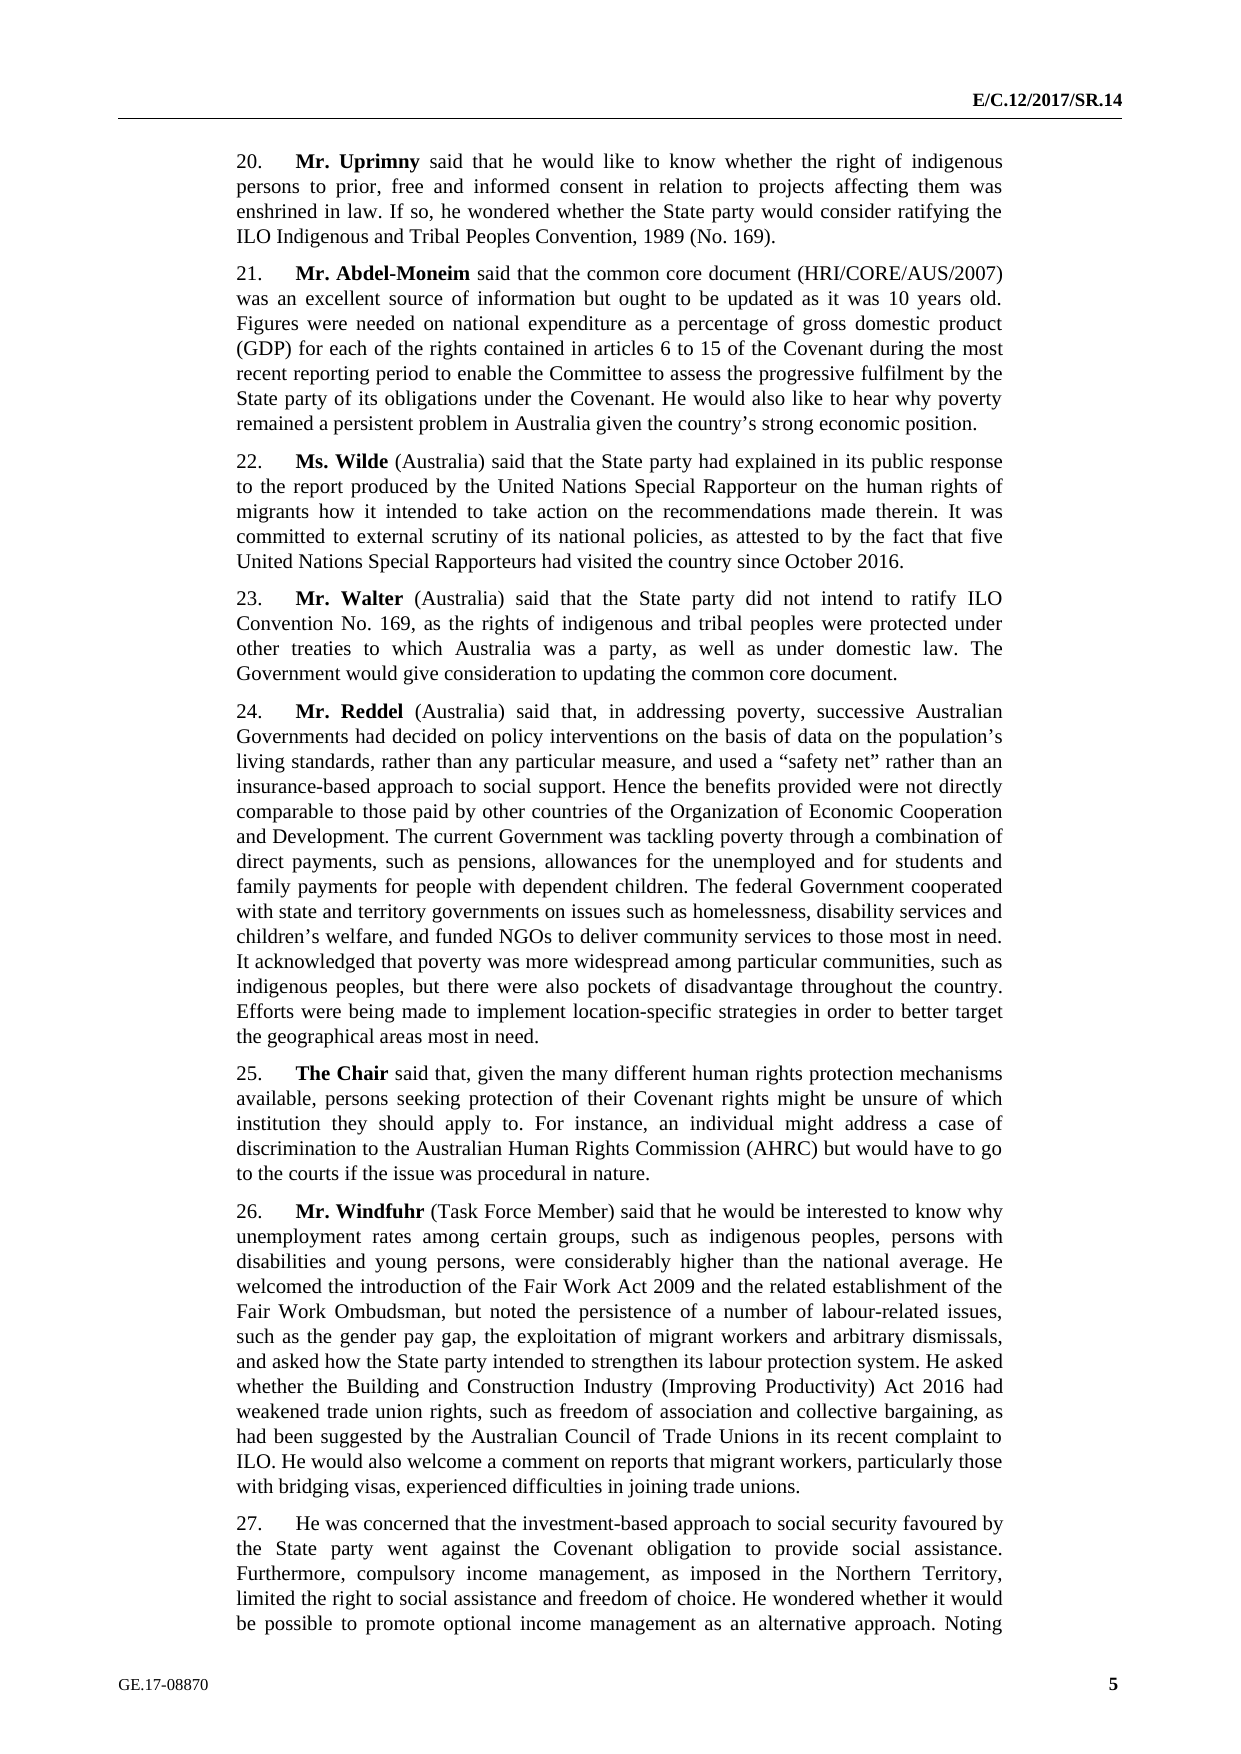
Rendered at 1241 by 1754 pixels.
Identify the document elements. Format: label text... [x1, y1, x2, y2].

text Mr. Uprimny said that he would like to know whether the right of indigenous persons to prior, free and informed consent in relation to projects affecting them was enshrined in law. If so, he wondered whether the State party would consider ratifying the ILO Indigenous and Tribal Peoples Convention, 1989 (No. 169). [236, 148, 1004, 248]
text Mr. Abdel-Moneim said that the common core document (HRI/CORE/AUS/2007) was an excellent source of information but ought to be updated as it was 10 years old. Figures were needed on national expenditure as a percentage of gross domestic product (GDP) for each of the rights contained in articles 6 to 15 of the Covenant during the most recent reporting period to enable the Committee to assess the progressive fulfilment by the State party of its obligations under the Covenant. He would also like to hear why poverty remained a persistent problem in Australia given the country’s strong economic position. [236, 260, 1004, 435]
text Mr. Windfuhr (Task Force Member) said that he would be interested to know why unemployment rates among certain groups, such as indigenous peoples, persons with disabilities and young persons, were considerably higher than the national average. He welcomed the introduction of the Fair Work Act 2009 and the related establishment of the Fair Work Ombudsman, but noted the persistence of a number of labour-related issues, such as the gender pay gap, the exploitation of migrant workers and arbitrary dismissals, and asked how the State party intended to strengthen its labour protection system. He asked whether the Building and Construction Industry (Improving Productivity) Act 2016 had weakened trade union rights, such as freedom of association and collective bargaining, as had been suggested by the Australian Council of Trade Unions in its recent complaint to ILO. He would also welcome a comment on reports that migrant workers, particularly those with bridging visas, experienced difficulties in joining trade unions. [236, 1198, 1004, 1498]
text The Chair said that, given the many different human rights protection mechanisms available, persons seeking protection of their Covenant rights might be unsure of which institution they should apply to. For instance, an individual might address a case of discrimination to the Australian Human Rights Commission (AHRC) but would have to go to the courts if the issue was procedural in nature. [236, 1060, 1004, 1185]
text Ms. Wilde (Australia) said that the State party had explained in its public response to the report produced by the United Nations Special Rapporteur on the human rights of migrants how it intended to take action on the recommendations made therein. It was committed to external scrutiny of its national policies, as attested to by the fact that five United Nations Special Rapporteurs had visited the country since October 2016. [236, 448, 1004, 573]
text Mr. Reddel (Australia) said that, in addressing poverty, successive Australian Governments had decided on policy interventions on the basis of data on the population’s living standards, rather than any particular measure, and used a “safety net” rather than an insurance-based approach to social support. Hence the benefits provided were not directly comparable to those paid by other countries of the Organization of Economic Cooperation and Development. The current Government was tackling poverty through a combination of direct payments, such as pensions, allowances for the unemployed and for students and family payments for people with dependent children. The federal Government cooperated with state and territory governments on issues such as homelessness, disability services and children’s welfare, and funded NGOs to deliver community services to those most in need. It acknowledged that poverty was more widespread among particular communities, such as indigenous peoples, but there were also pockets of disadvantage throughout the country. Efforts were being made to implement location-specific strategies in order to better target the geographical areas most in need. [236, 698, 1004, 1048]
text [236, 1510, 1004, 1635]
text Mr. Walter (Australia) said that the State party did not intend to ratify ILO Convention No. 169, as the rights of indigenous and tribal peoples were protected under other treaties to which Australia was a party, as well as under domestic law. The Government would give consideration to updating the common core document. [236, 585, 1004, 685]
